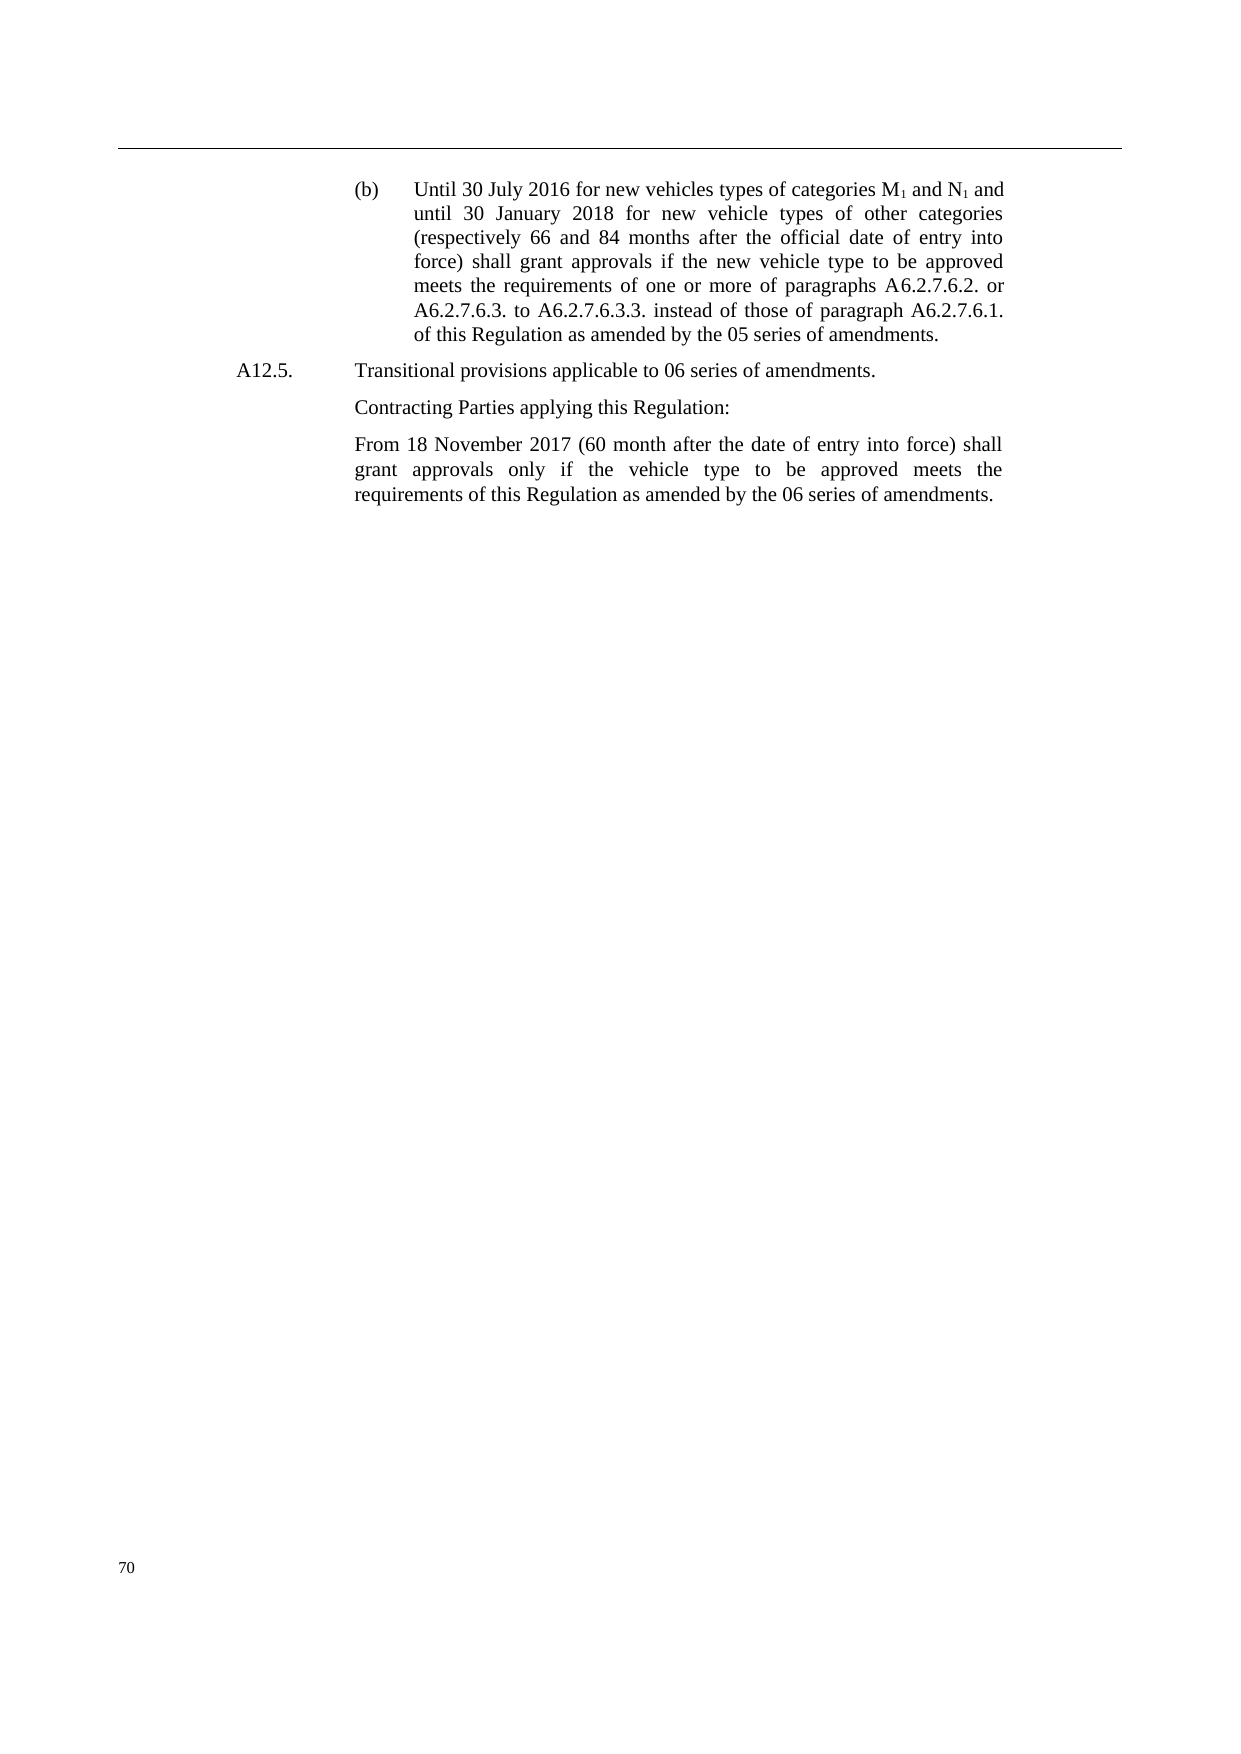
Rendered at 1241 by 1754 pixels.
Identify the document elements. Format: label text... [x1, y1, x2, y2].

text From 18 November 2017 (60 month after the date of entry into force) shall grant approvals only if the vehicle type to be approved meets the requirements of this Regulation as amended by the 06 series of amendments. [354, 431, 1004, 506]
text Contracting Parties applying this Regulation: [354, 395, 1004, 419]
text A12.5. Transitional provisions applicable to 06 series of amendments. [236, 358, 1004, 382]
text (b) Until 30 July 2016 for new vehicles types of categories M1 and N1 and until 30 January 2018 for new vehicle types of other categories (respectively 66 and 84 months after the official date of entry into force) shall grant approvals if the new vehicle type to be approved meets the requirements of one or more of paragraphs A6.2.7.6.2. or A6.2.7.6.3. to A6.2.7.6.3.3. instead of those of paragraph A6.2.7.6.1. of this Regulation as amended by the 05 series of amendments. [354, 177, 1004, 346]
